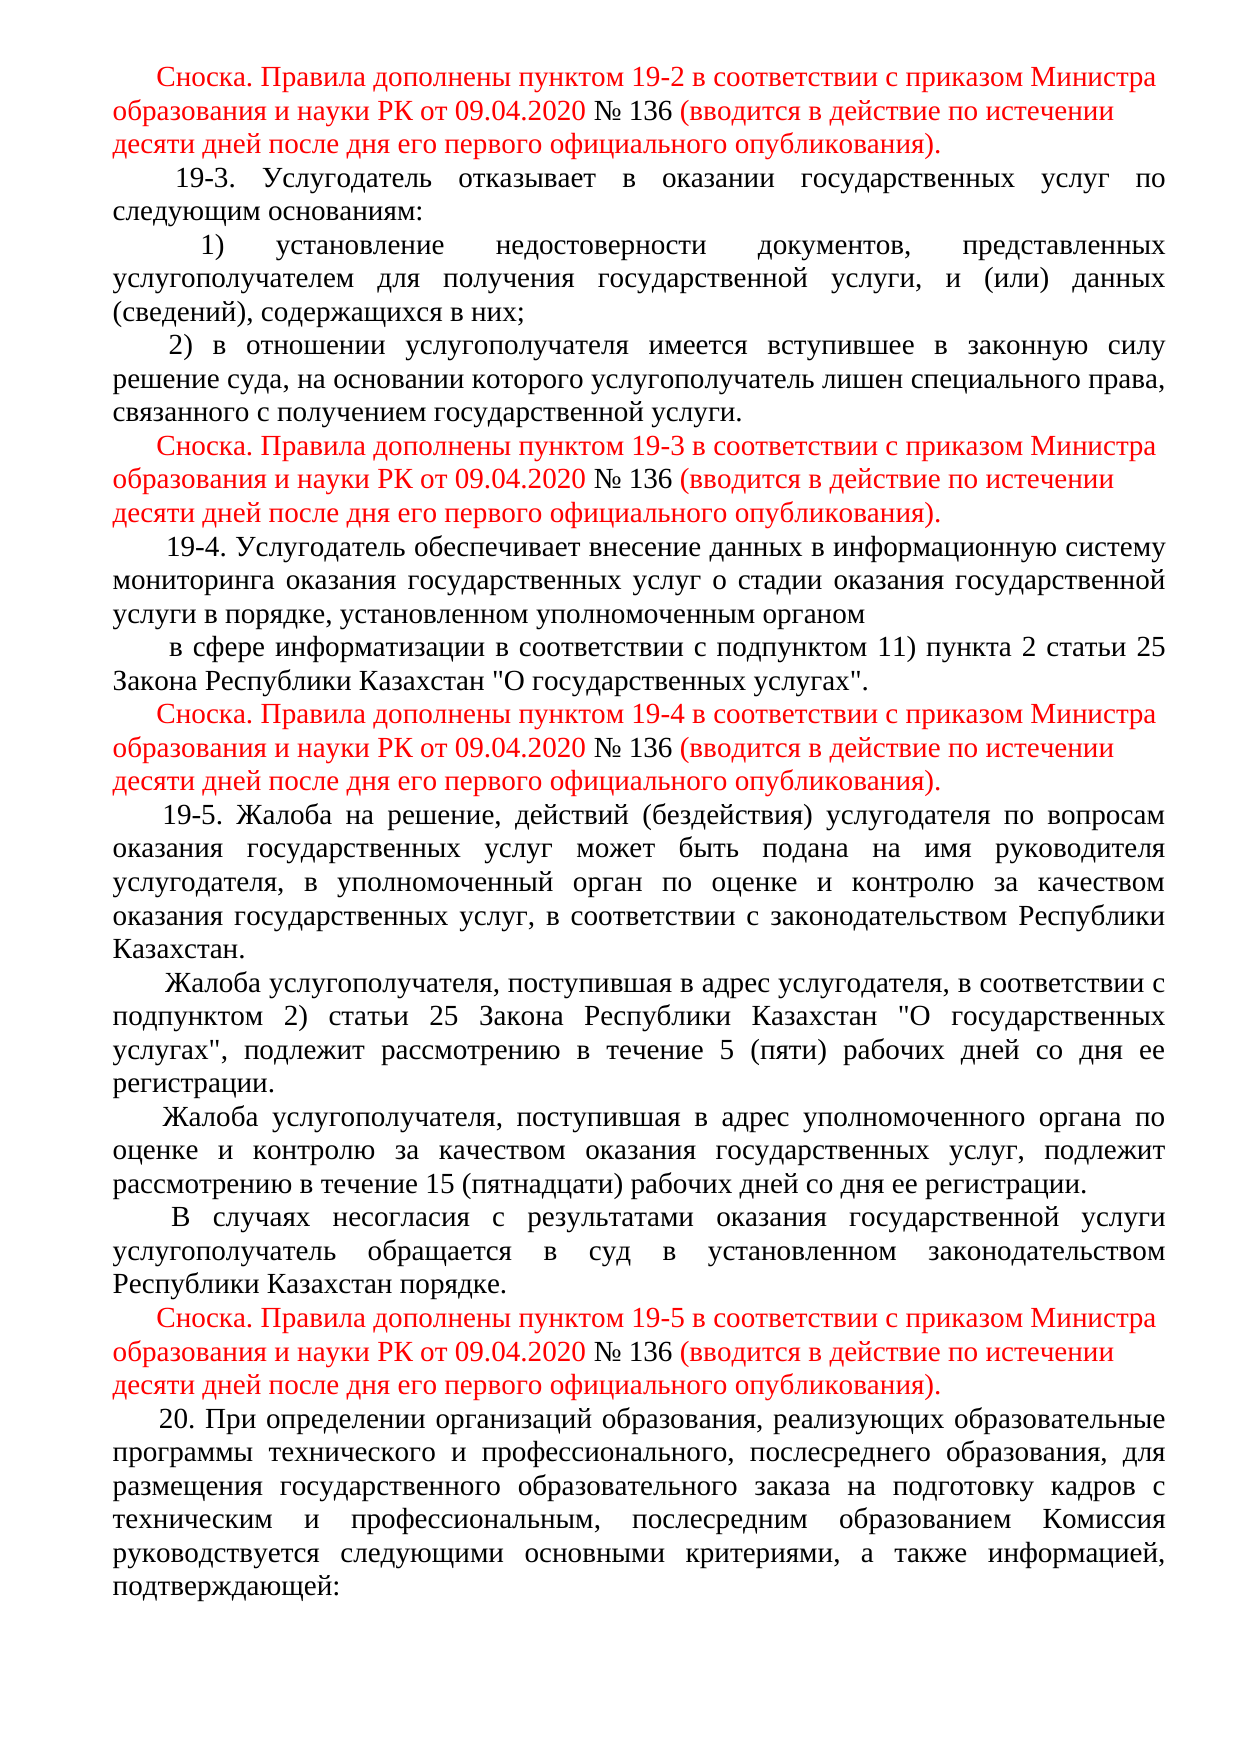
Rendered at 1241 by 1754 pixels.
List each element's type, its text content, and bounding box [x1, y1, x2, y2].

text 2) в отношении услугополучателя имеется вступившее в законную силу решение суда, на основании которого услугополучатель лишен специального права, связанного с получением государственной услуги. [112, 327, 1166, 428]
text в сфере информатизации в соответствии с подпунктом 11) пункта 2 статьи 25 Закона Республики Казахстан "О государственных услугах". [112, 629, 1166, 696]
text Сноска. Правила дополнены пунктом 19-4 в соответствии с приказом Министра образования и науки РК от 09.04.2020 № 136 (вводится в действие по истечении десяти дней после дня его первого официального опубликования). [112, 696, 1166, 797]
text Жалоба услугополучателя, поступившая в адрес услугодателя, в соответствии с подпунктом 2) статьи 25 Закона Республики Казахстан "О государственных услугах", подлежит рассмотрению в течение 5 (пяти) рабочих дней со дня ее регистрации. [112, 965, 1166, 1099]
text 20. При определении организаций образования, реализующих образовательные программы технического и профессионального, послесреднего образования, для размещения государственного образовательного заказа на подготовку кадров с техническим и профессиональным, послесредним образованием Комиссия руководствуется следующими основными критериями, а также информацией, подтверждающей: [112, 1401, 1166, 1602]
text 19-3. Услугодатель отказывает в оказании государственных услуг по следующим основаниям: [112, 160, 1166, 227]
text 19-4. Услугодатель обеспечивает внесение данных в информационную систему мониторинга оказания государственных услуг о стадии оказания государственной услуги в порядке, установленном уполномоченным органом [112, 529, 1166, 629]
text Сноска. Правила дополнены пунктом 19-5 в соответствии с приказом Министра образования и науки РК от 09.04.2020 № 136 (вводится в действие по истечении десяти дней после дня его первого официального опубликования). [112, 1300, 1166, 1401]
text Сноска. Правила дополнены пунктом 19-3 в соответствии с приказом Министра образования и науки РК от 09.04.2020 № 136 (вводится в действие по истечении десяти дней после дня его первого официального опубликования). [112, 428, 1166, 529]
text 1) установление недостоверности документов, представленных услугополучателем для получения государственной услуги, и (или) данных (сведений), содержащихся в них; [112, 227, 1166, 327]
text Жалоба услугополучателя, поступившая в адрес уполномоченного органа по оценке и контролю за качеством оказания государственных услуг, подлежит рассмотрению в течение 15 (пятнадцати) рабочих дней со дня ее регистрации. [112, 1099, 1166, 1199]
text В случаях несогласия с результатами оказания государственной услуги услугополучатель обращается в суд в установленном законодательством Республики Казахстан порядке. [112, 1199, 1166, 1300]
text Сноска. Правила дополнены пунктом 19-2 в соответствии с приказом Министра образования и науки РК от 09.04.2020 № 136 (вводится в действие по истечении десяти дней после дня его первого официального опубликования). [112, 59, 1166, 160]
text 19-5. Жалоба на решение, действий (бездействия) услугодателя по вопросам оказания государственных услуг может быть подана на имя руководителя услугодателя, в уполномоченный орган по оценке и контролю за качеством оказания государственных услуг, в соответствии с законодательством Республики Казахстан. [112, 797, 1166, 965]
